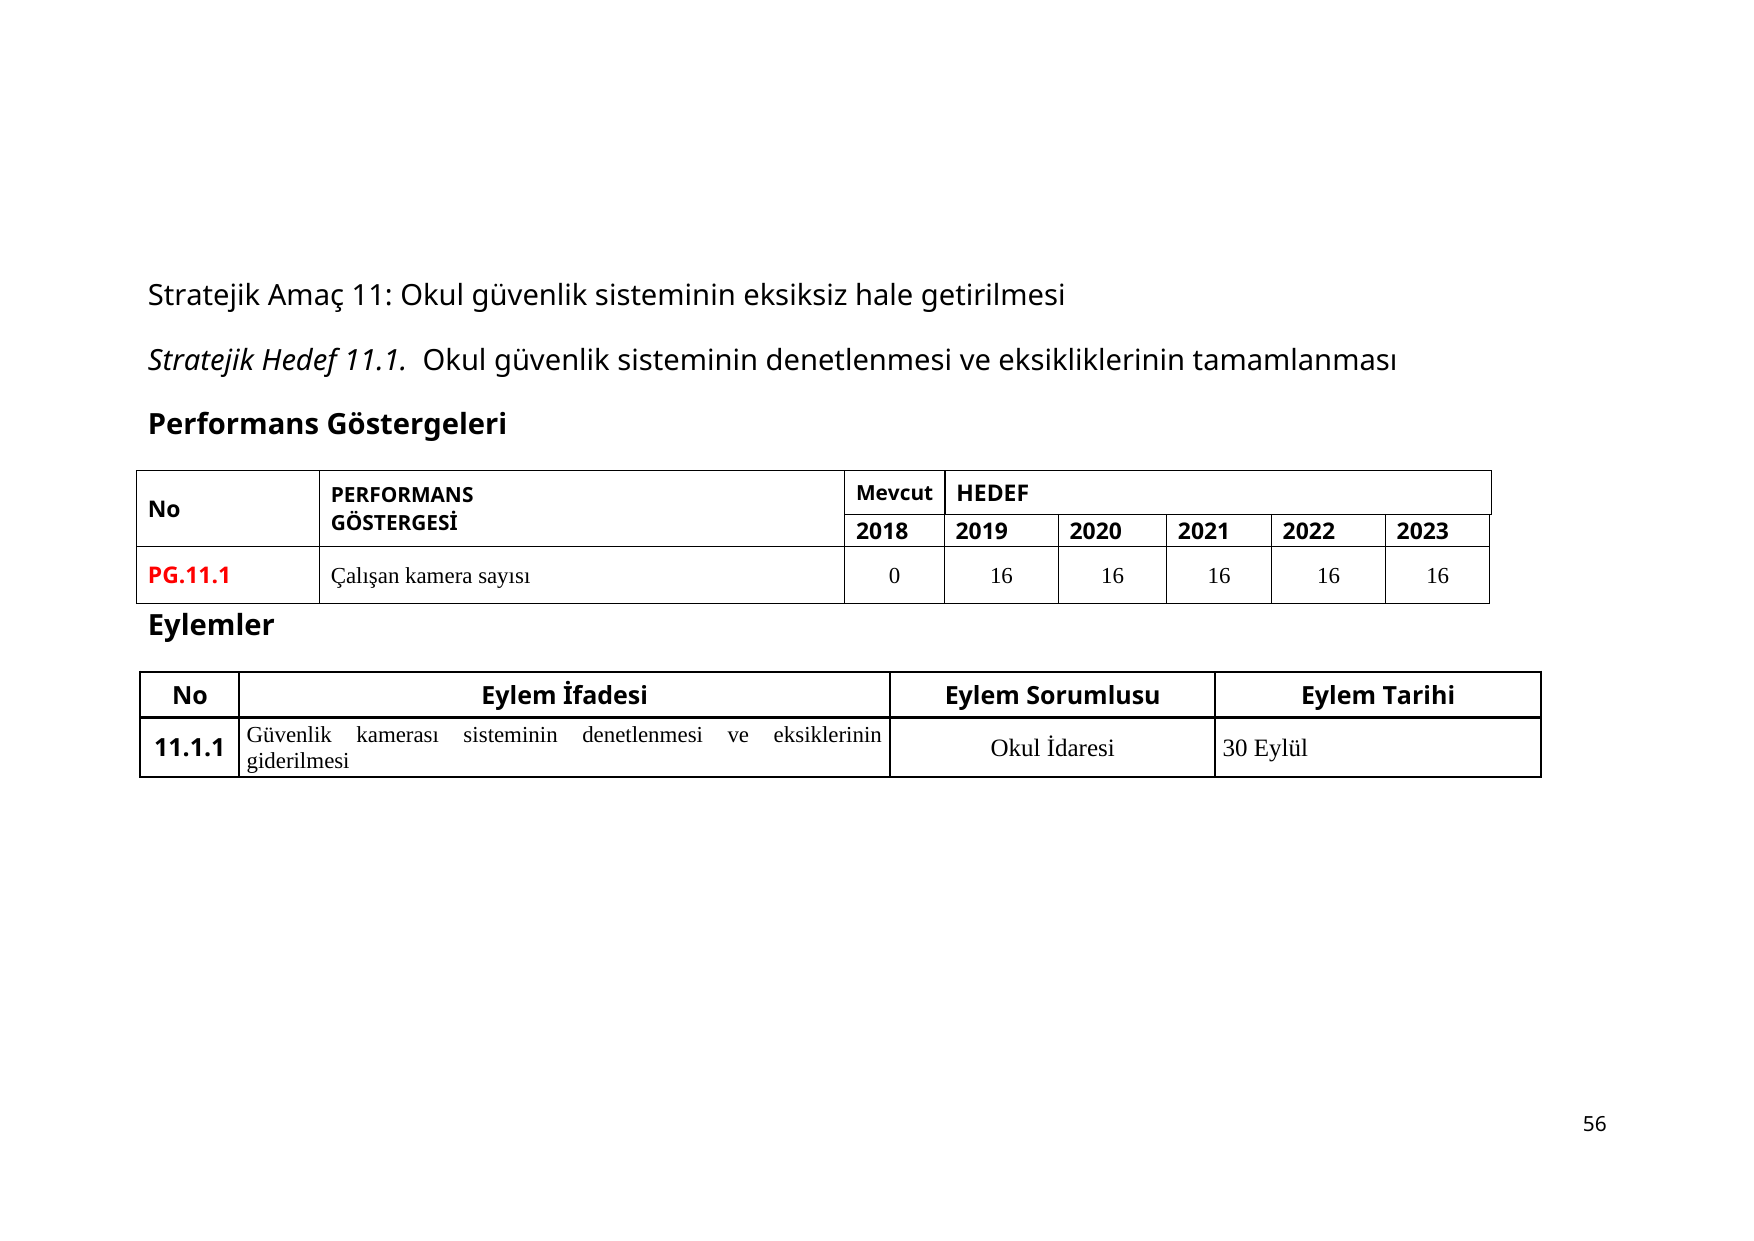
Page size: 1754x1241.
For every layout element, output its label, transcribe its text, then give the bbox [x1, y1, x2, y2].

table_cell 16 [1167, 547, 1271, 603]
table_cell Çalışan kamera sayısı [320, 547, 844, 603]
table_header Eylem İfadesi [240, 673, 889, 716]
table_cell 16 [1386, 547, 1489, 603]
table_header Eylem Sorumlusu [891, 673, 1214, 716]
subtitle Stratejik Hedef 11.1. Okul güvenlik sisteminin denetlenmesi ve eksikliklerinin tamamlanması [148, 339, 1606, 379]
table_header Mevcut [845, 471, 944, 514]
table_cell 2021 [1167, 515, 1271, 546]
table_header PERFORMANS GÖSTERGESİ [320, 471, 844, 546]
table_cell 30 Eylül [1216, 719, 1540, 776]
table_cell 2022 [1272, 515, 1385, 546]
table_header Eylem Tarihi [1216, 673, 1540, 716]
table_header No [141, 673, 238, 716]
table_cell 2018 [845, 515, 944, 546]
table_header HEDEF [946, 471, 1491, 514]
subtitle Stratejik Amaç 11: Okul güvenlik sisteminin eksiksiz hale getirilmesi [148, 274, 1606, 314]
table_cell 16 [1059, 547, 1166, 603]
table_cell 16 [945, 547, 1058, 603]
table_cell 16 [1272, 547, 1385, 603]
text Eylemler [148, 604, 1606, 644]
table_cell Okul İdaresi [891, 719, 1214, 776]
table_cell 0 [845, 547, 944, 603]
table_cell 2023 [1386, 515, 1489, 546]
table_cell 2020 [1059, 515, 1166, 546]
table_cell PG.11.1 [137, 547, 319, 603]
table_cell Güvenlik kamerası sisteminin denetlenmesi ve eksiklerinin giderilmesi [240, 719, 889, 776]
table_cell 11.1.1 [141, 719, 238, 776]
text Performans Göstergeleri [148, 404, 1606, 443]
table_header No [137, 471, 319, 546]
table_cell 2019 [945, 515, 1058, 546]
